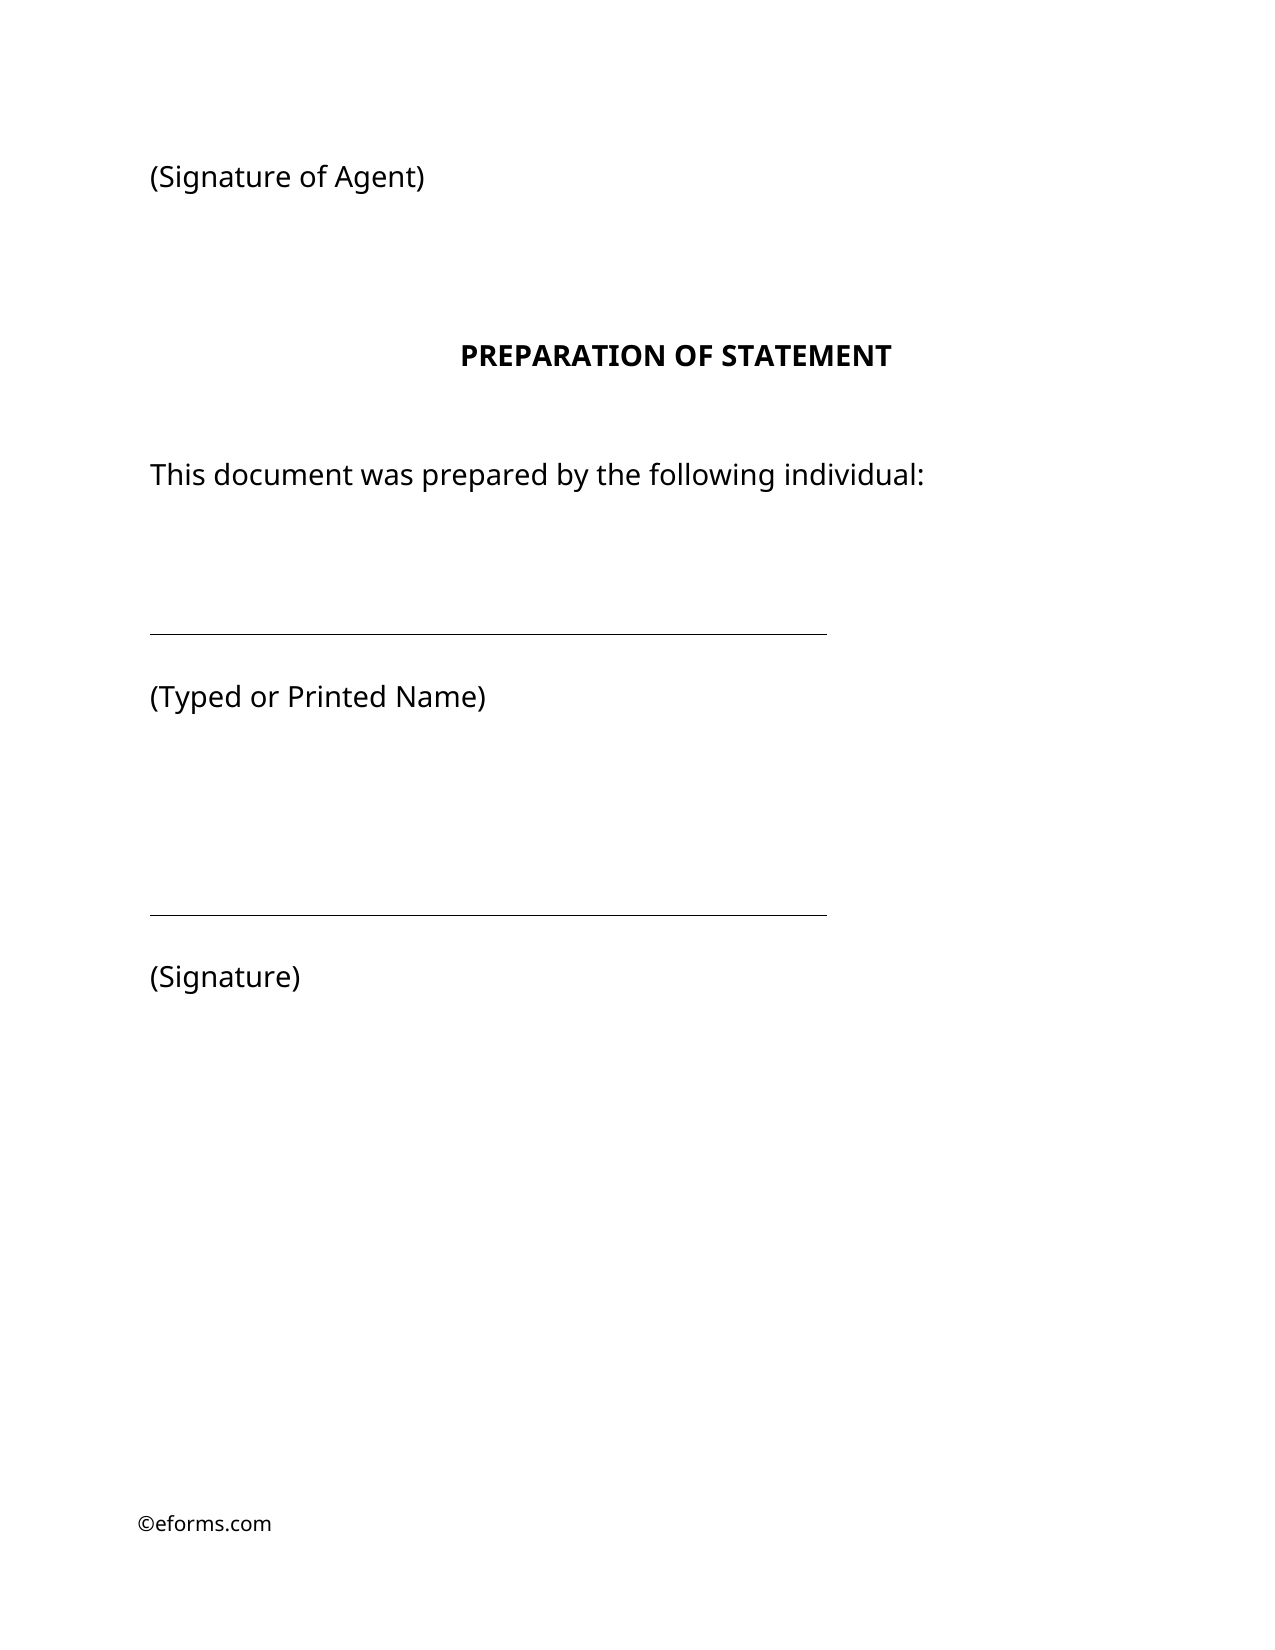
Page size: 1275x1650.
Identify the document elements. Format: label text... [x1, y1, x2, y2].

text This document was prepared by the following individual: [150, 455, 1114, 494]
text (Signature) [150, 957, 1114, 996]
text (Signature of Agent) [150, 156, 1114, 196]
text (Typed or Printed Name) [150, 676, 1114, 716]
subtitle PREPARATION OF STATEMENT [460, 335, 1114, 375]
